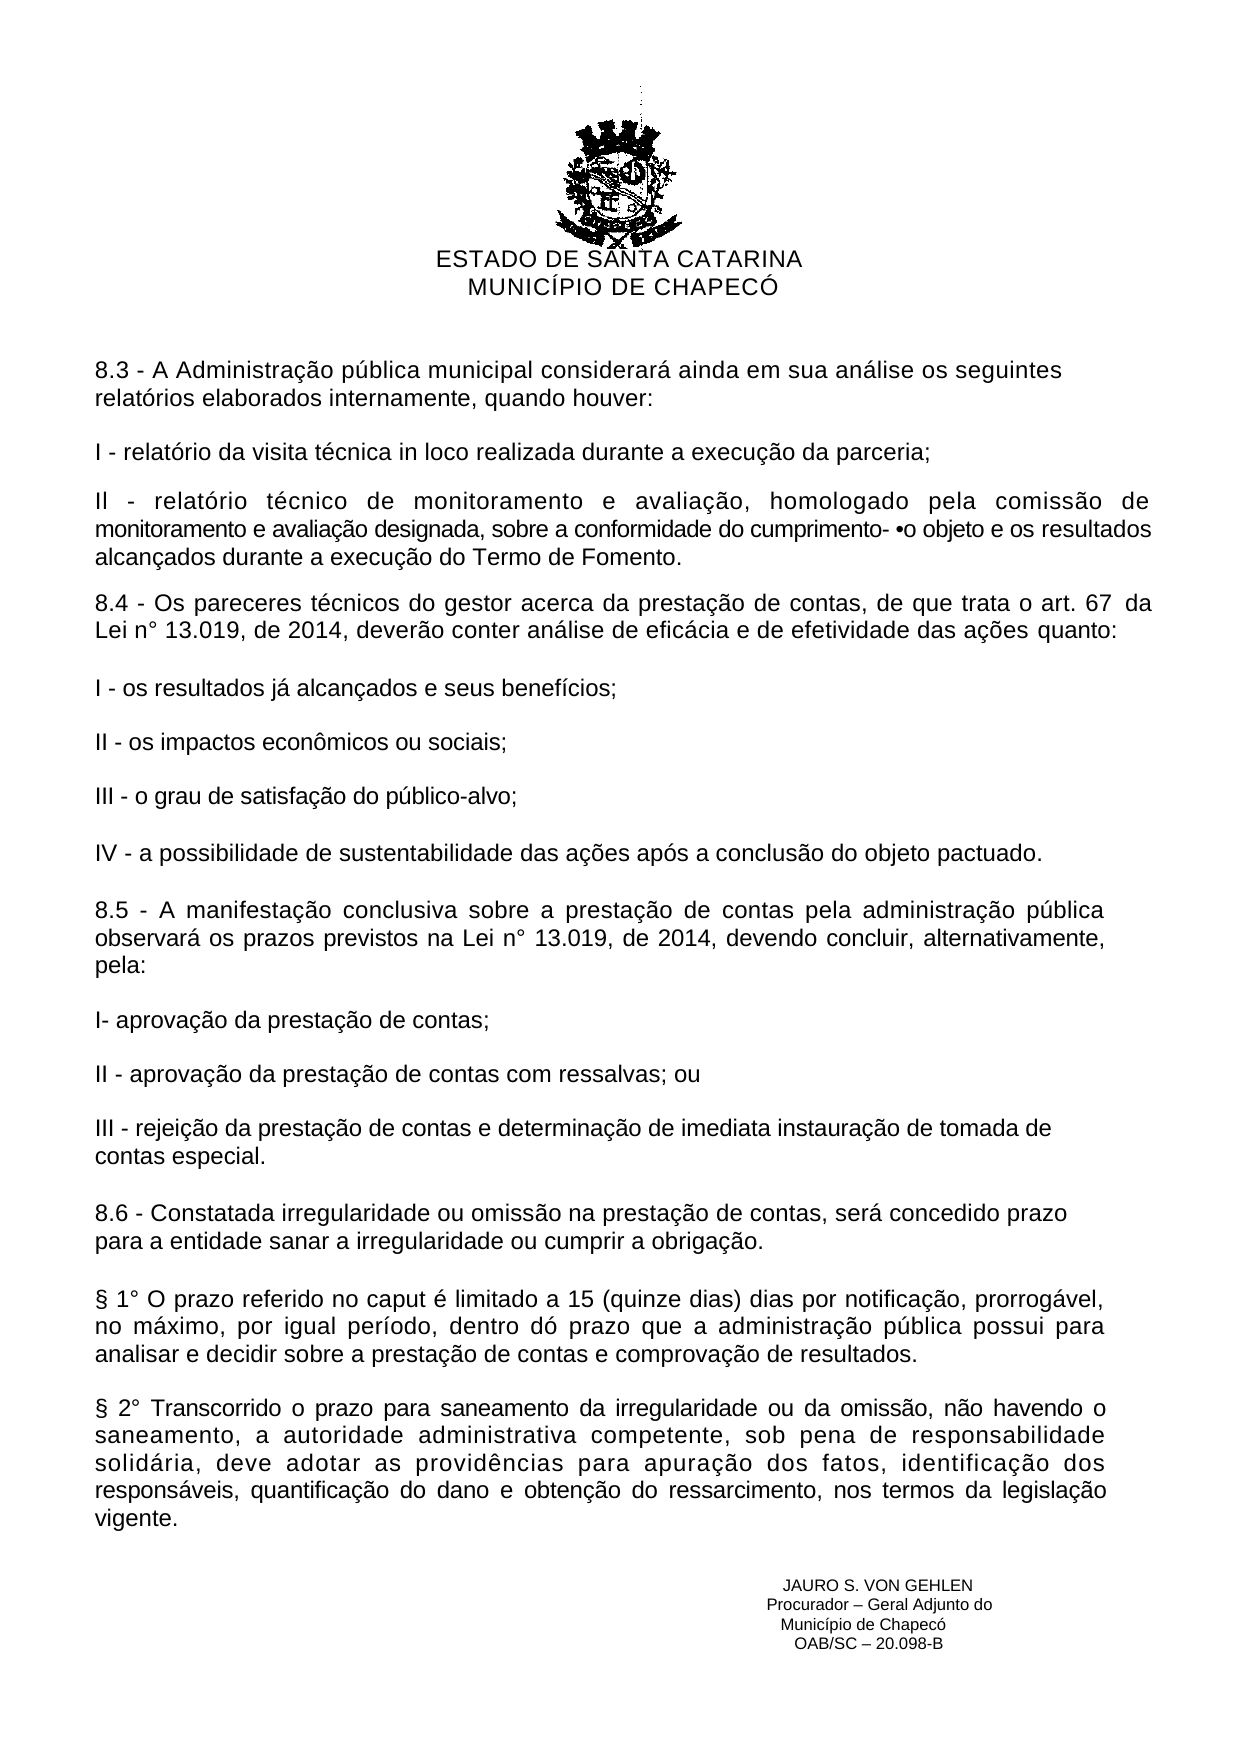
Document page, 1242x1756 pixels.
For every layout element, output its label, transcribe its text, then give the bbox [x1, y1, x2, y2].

text 8.3 - A Administração pública municipal considerará ainda em sua análise os seguintes relatórios elaborados internamente, quando houver: [94, 356, 1152, 412]
text IV - a possibilidade de sustentabilidade das ações após a conclusão do objeto pactuado. [94, 839, 1152, 867]
text II - os impactos econômicos ou sociais; [94, 728, 1152, 756]
text 8.6 - Constatada irregularidade ou omissão na prestação de contas, será concedido prazo para a entidade sanar a irregularidade ou cumprir a obrigação. [94, 1199, 1107, 1254]
text III - rejeição da prestação de contas e determinação de imediata instauração de tomada de contas especial. [94, 1114, 1107, 1169]
text § 2° Transcorrido o prazo para saneamento da irregularidade ou da omissão, não havendo o saneamento, a autoridade administrativa competente, sob pena de responsabilidade solidária, deve adotar as providências para apuração dos fatos, identificação dos responsáveis, quantificação do dano e obtenção do ressarcimento, nos termos da legislação vigente. [94, 1393, 1107, 1532]
text I - relatório da visita técnica in loco realizada durante a execução da parceria; [94, 438, 1152, 466]
picture [528, 86, 682, 254]
text Il - relatório técnico de monitoramento e avaliação, homologado pela comissão de monitoramento e avaliação designada, sobre a conformidade do cumprimento- •o objeto e os resultados alcançados durante a execução do Termo de Fomento. [94, 487, 1152, 570]
text 8.4 - Os pareceres técnicos do gestor acerca da prestação de contas, de que trata o art. 67 da Lei n° 13.019, de 2014, deverão conter análise de eficácia e de efetividade das ações quanto: [94, 589, 1152, 644]
text I - os resultados já alcançados e seus benefícios; [94, 674, 1152, 702]
text I- aprovação da prestação de contas; [94, 1006, 1152, 1034]
text II - aprovação da prestação de contas com ressalvas; ou [94, 1060, 1152, 1088]
text 8.5 - A manifestação conclusiva sobre a prestação de contas pela administração pública observará os prazos previstos na Lei n° 13.019, de 2014, devendo concluir, alternativamente, pela: [94, 896, 1107, 979]
text III - o grau de satisfação do público-alvo; [94, 782, 1152, 809]
text § 1° O prazo referido no caput é limitado a 15 (quinze dias) dias por notificação, prorrogável, no máximo, por igual período, dentro dó prazo que a administração pública possui para analisar e decidir sobre a prestação de contas e comprovação de resultados. [94, 1284, 1107, 1367]
